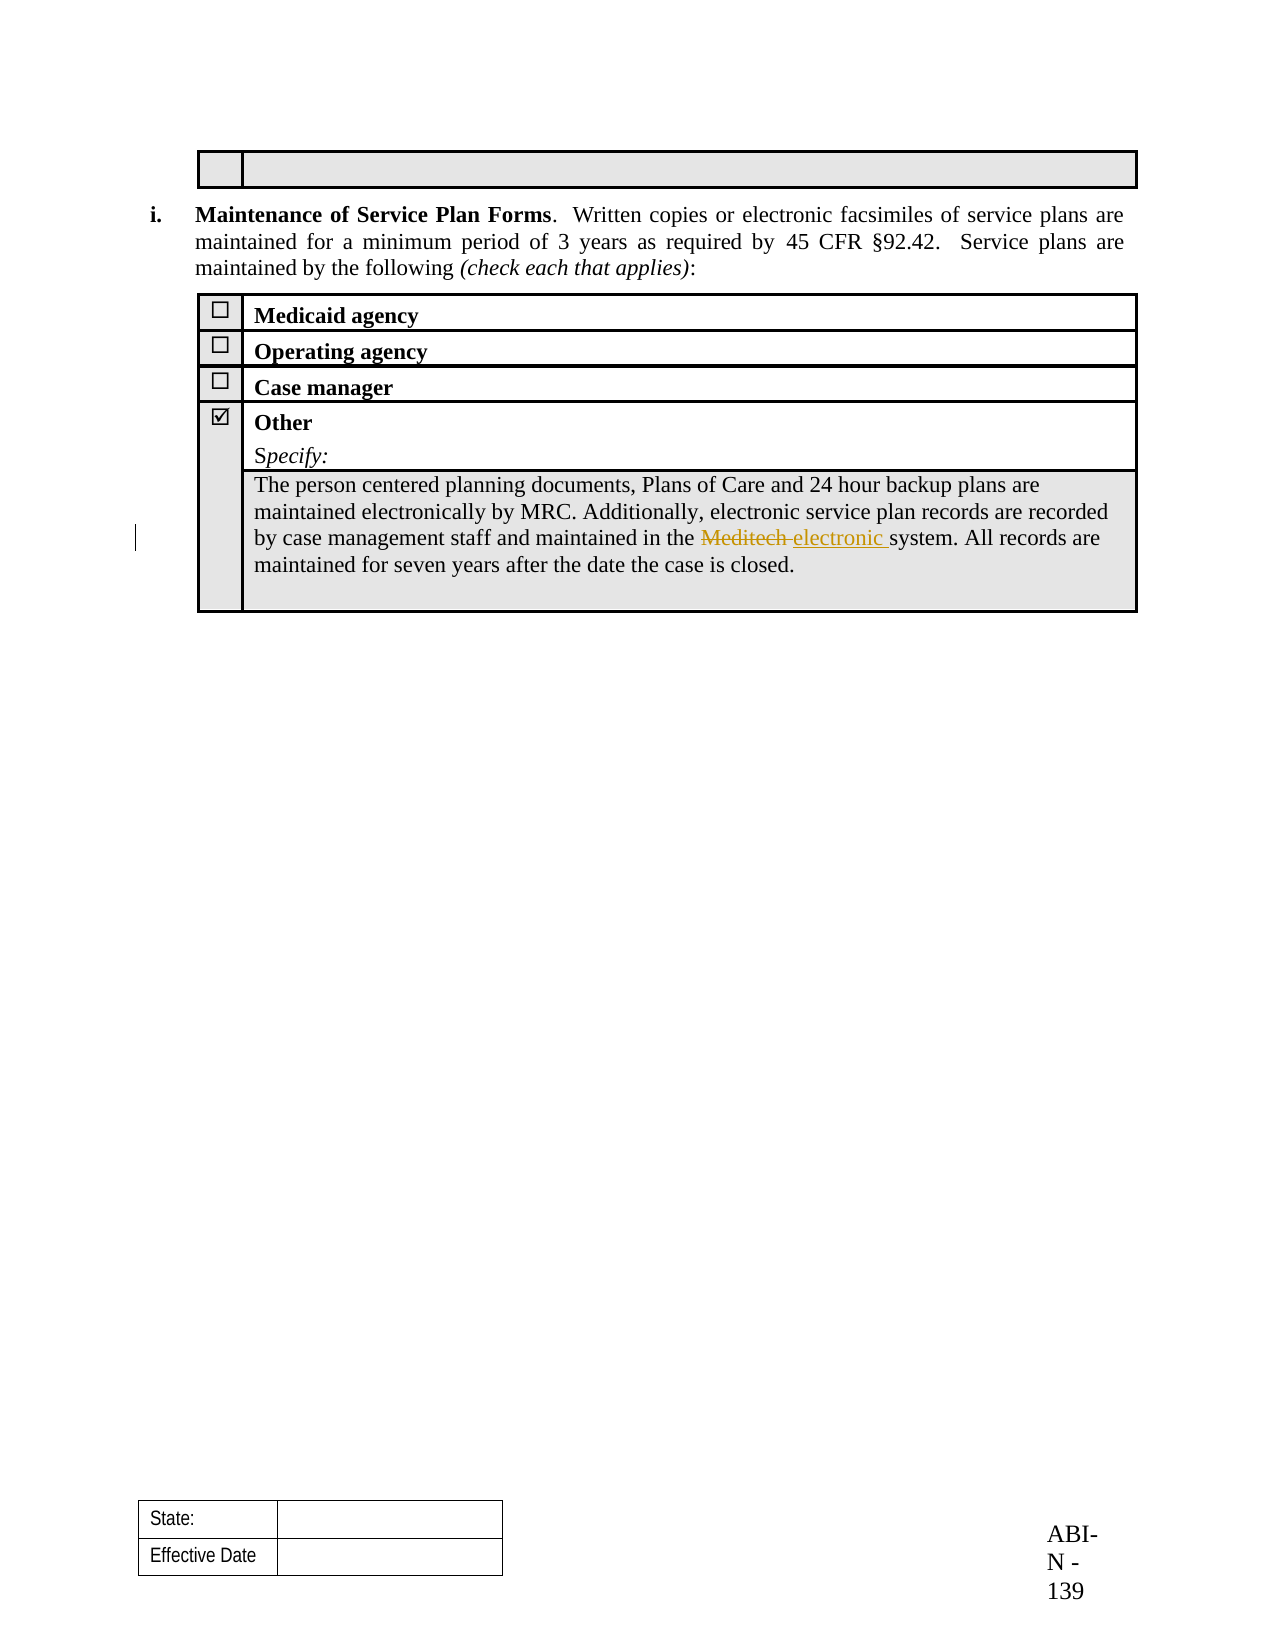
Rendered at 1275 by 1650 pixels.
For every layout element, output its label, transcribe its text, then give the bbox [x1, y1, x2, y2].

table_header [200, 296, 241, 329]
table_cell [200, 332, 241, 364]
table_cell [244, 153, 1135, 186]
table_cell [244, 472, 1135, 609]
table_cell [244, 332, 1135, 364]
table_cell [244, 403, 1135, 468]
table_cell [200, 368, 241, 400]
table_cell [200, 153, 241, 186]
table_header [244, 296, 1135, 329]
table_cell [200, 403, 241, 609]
text i. Maintenance of Service Plan Forms. Written copies or electronic facsimiles of service plans are maintained for a minimum period of 3 years as required by 45 CFR §92.42. Service plans are maintained by the following (check each that applies): [150, 201, 1125, 280]
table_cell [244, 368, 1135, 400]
